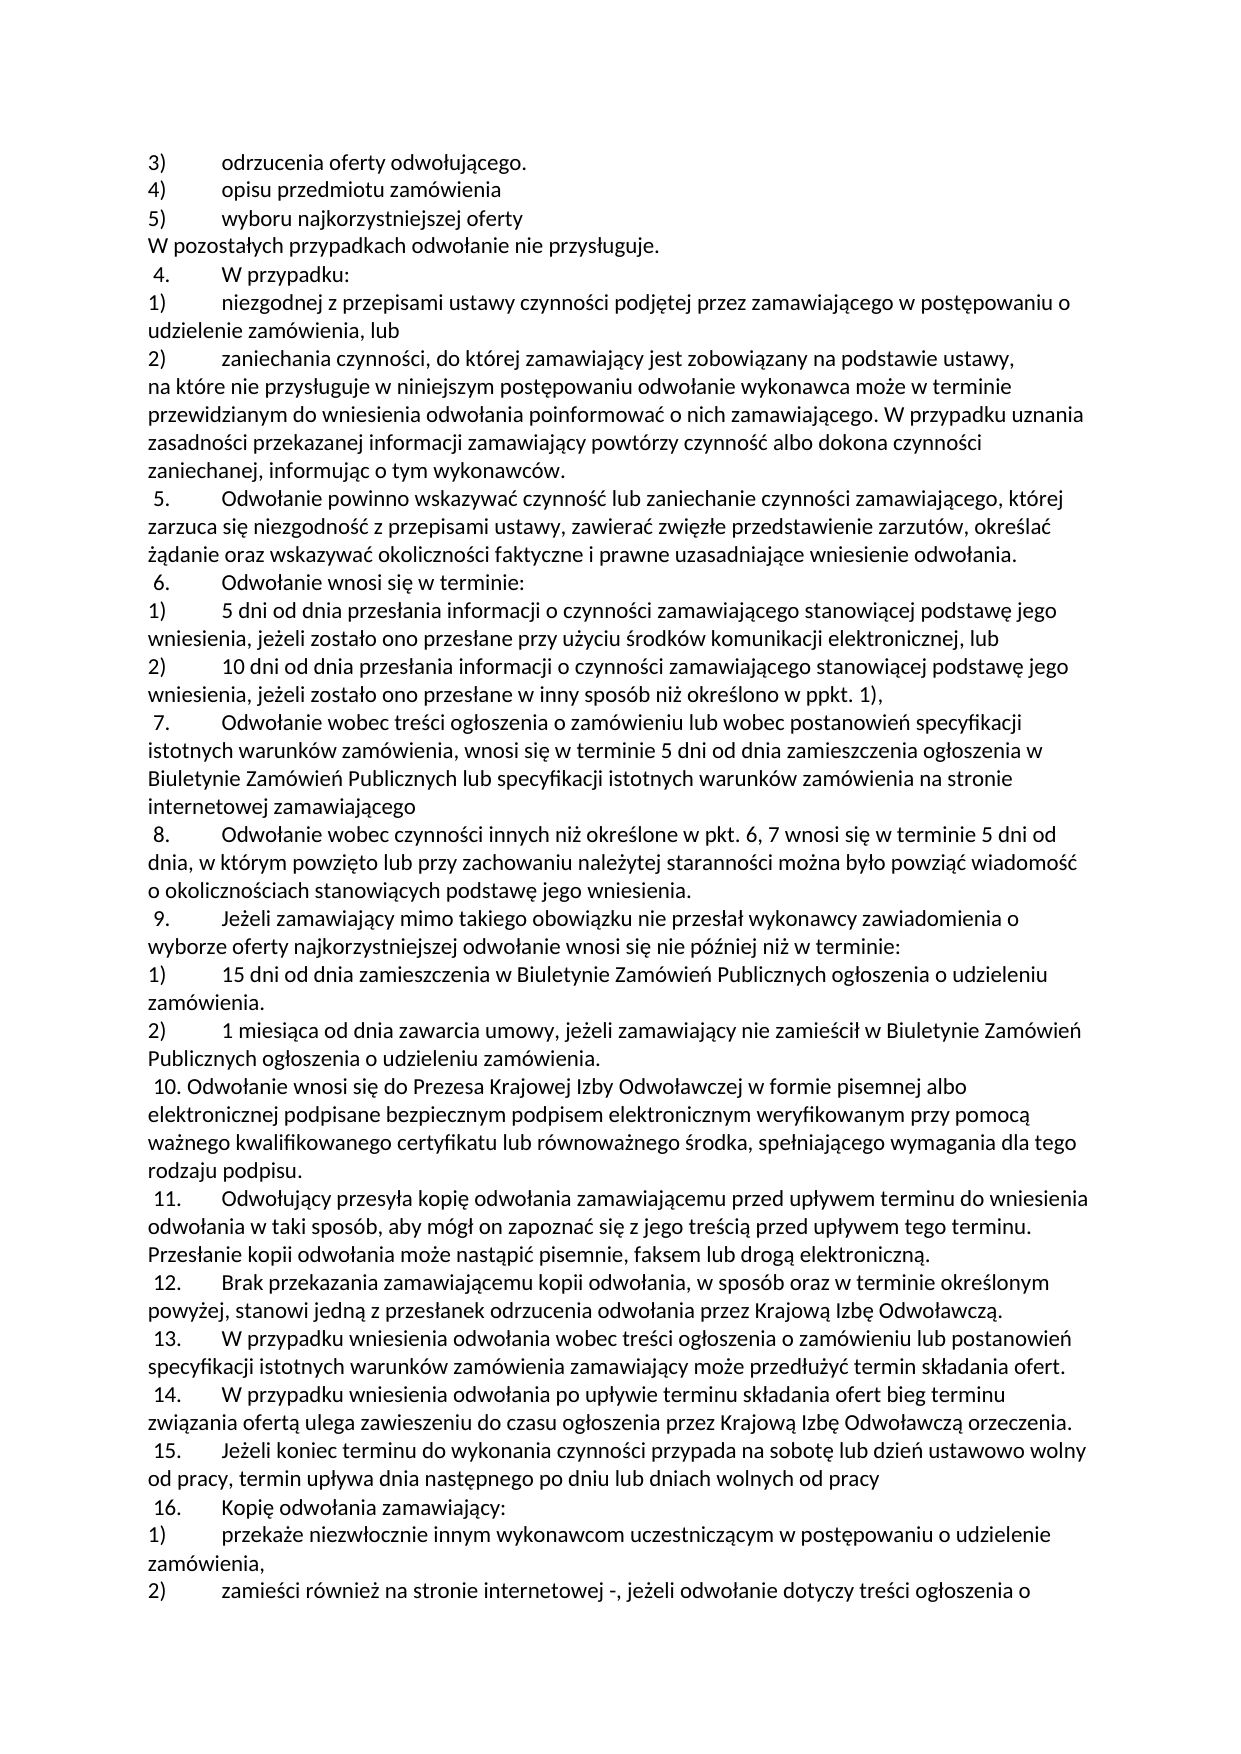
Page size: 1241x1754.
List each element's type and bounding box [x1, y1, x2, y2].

text [148, 148, 1093, 1605]
